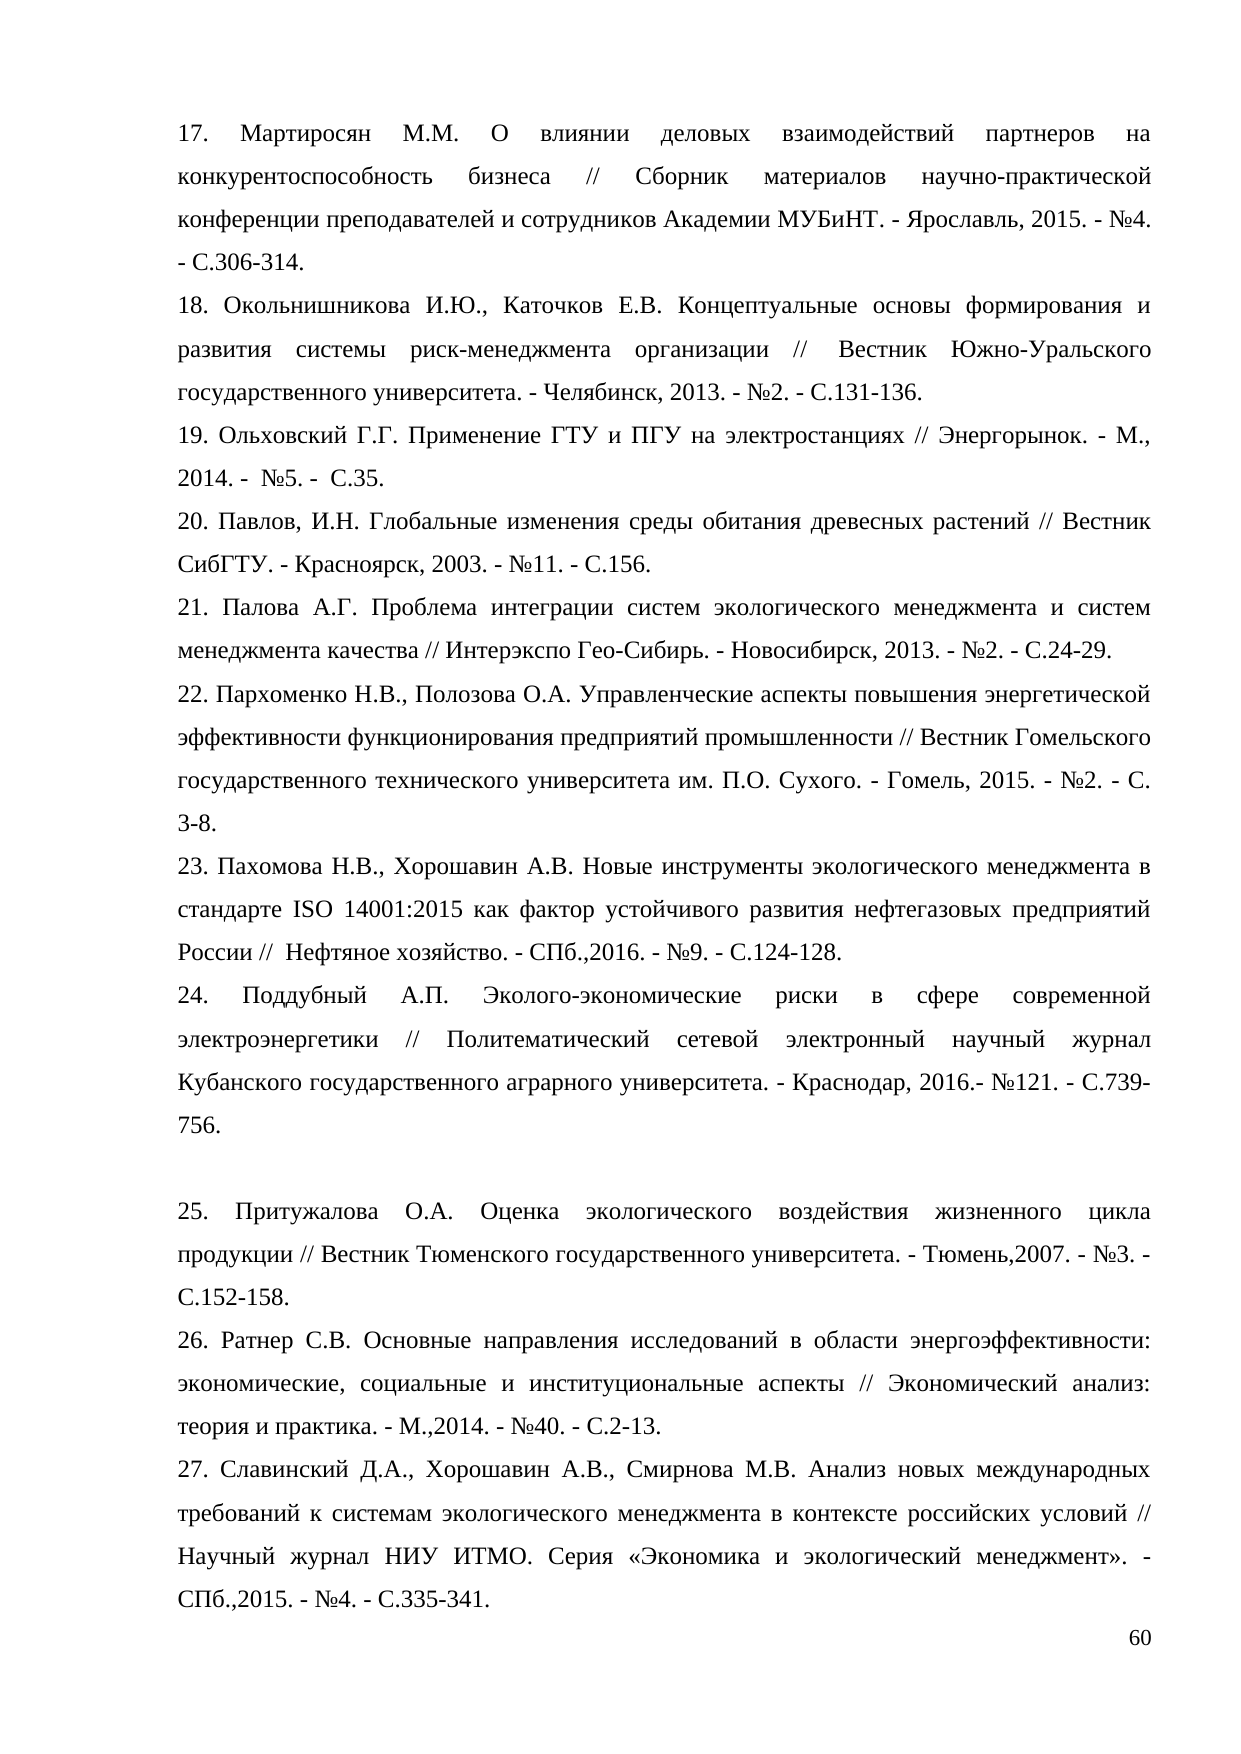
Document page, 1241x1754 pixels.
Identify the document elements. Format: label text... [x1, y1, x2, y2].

text 26. Ратнер С.В. Основные направления исследований в области энергоэффективности: экономические, социальные и институциональные аспекты // Экономический анализ: теория и практика. - М.,2014. - №40. - С.2-13. [177, 1325, 1152, 1440]
text 22. Пархоменко Н.В., Полозова О.А. Управленческие аспекты повышения энергетической эффективности функционирования предприятий промышленности // Вестник Гомельского государственного технического университета им. П.О. Сухого. - Гомель, 2015. - №2. - С. 3-8. [177, 679, 1152, 837]
text 27. Славинский Д.А., Хорошавин А.В., Смирнова М.В. Анализ новых международных требований к системам экологического менеджмента в контексте российских условий // Научный журнал НИУ ИТМО. Серия «Экономика и экологический менеджмент». - СПб.,2015. - №4. - С.335-341. [177, 1454, 1152, 1613]
text 24. Поддубный А.П. Эколого-экономические риски в сфере современной электроэнергетики // Политематический сетевой электронный научный журнал Кубанского государственного аграрного университета. - Краснодар, 2016.- №121. - С.739-756. [177, 981, 1152, 1139]
text 23. Пахомова Н.В., Хорошавин А.В. Новые инструменты экологического менеджмента в стандарте ISO 14001:2015 как фактор устойчивого развития нефтегазовых предприятий России // Нефтяное хозяйство. - СПб.,2016. - №9. - С.124-128. [177, 851, 1152, 966]
text 19. Ольховский Г.Г. Применение ГТУ и ПГУ на электростанциях // Энергорынок. - М., 2014. - №5. - С.35. [177, 420, 1152, 492]
text 21. Палова А.Г. Проблема интеграции систем экологического менеджмента и систем менеджмента качества // Интерэкспо Гео-Сибирь. - Новосибирск, 2013. - №2. - С.24-29. [177, 592, 1152, 664]
text 20. Павлов, И.Н. Глобальные изменения среды обитания древесных растений // Вестник СибГТУ. - Красноярск, 2003. - №11. - С.156. [177, 506, 1152, 578]
text 25. Притужалова О.А. Оценка экологического воздействия жизненного цикла продукции // Вестник Тюменского государственного университета. - Тюмень,2007. - №3. - С.152-158. [177, 1196, 1152, 1311]
text 17. Мартиросян М.М. О влиянии деловых взаимодействий партнеров на конкурентоспособность бизнеса // Сборник материалов научно-практической конференции преподавателей и сотрудников Академии МУБиНТ. - Ярославль, 2015. - №4. - С.306-314. [177, 118, 1152, 276]
text 18. Окольнишникова И.Ю., Каточков Е.В. Концептуальные основы формирования и развития системы риск-менеджмента организации // Вестник Южно-Уральского государственного университета. - Челябинск, 2013. - №2. - С.131-136. [177, 291, 1152, 406]
